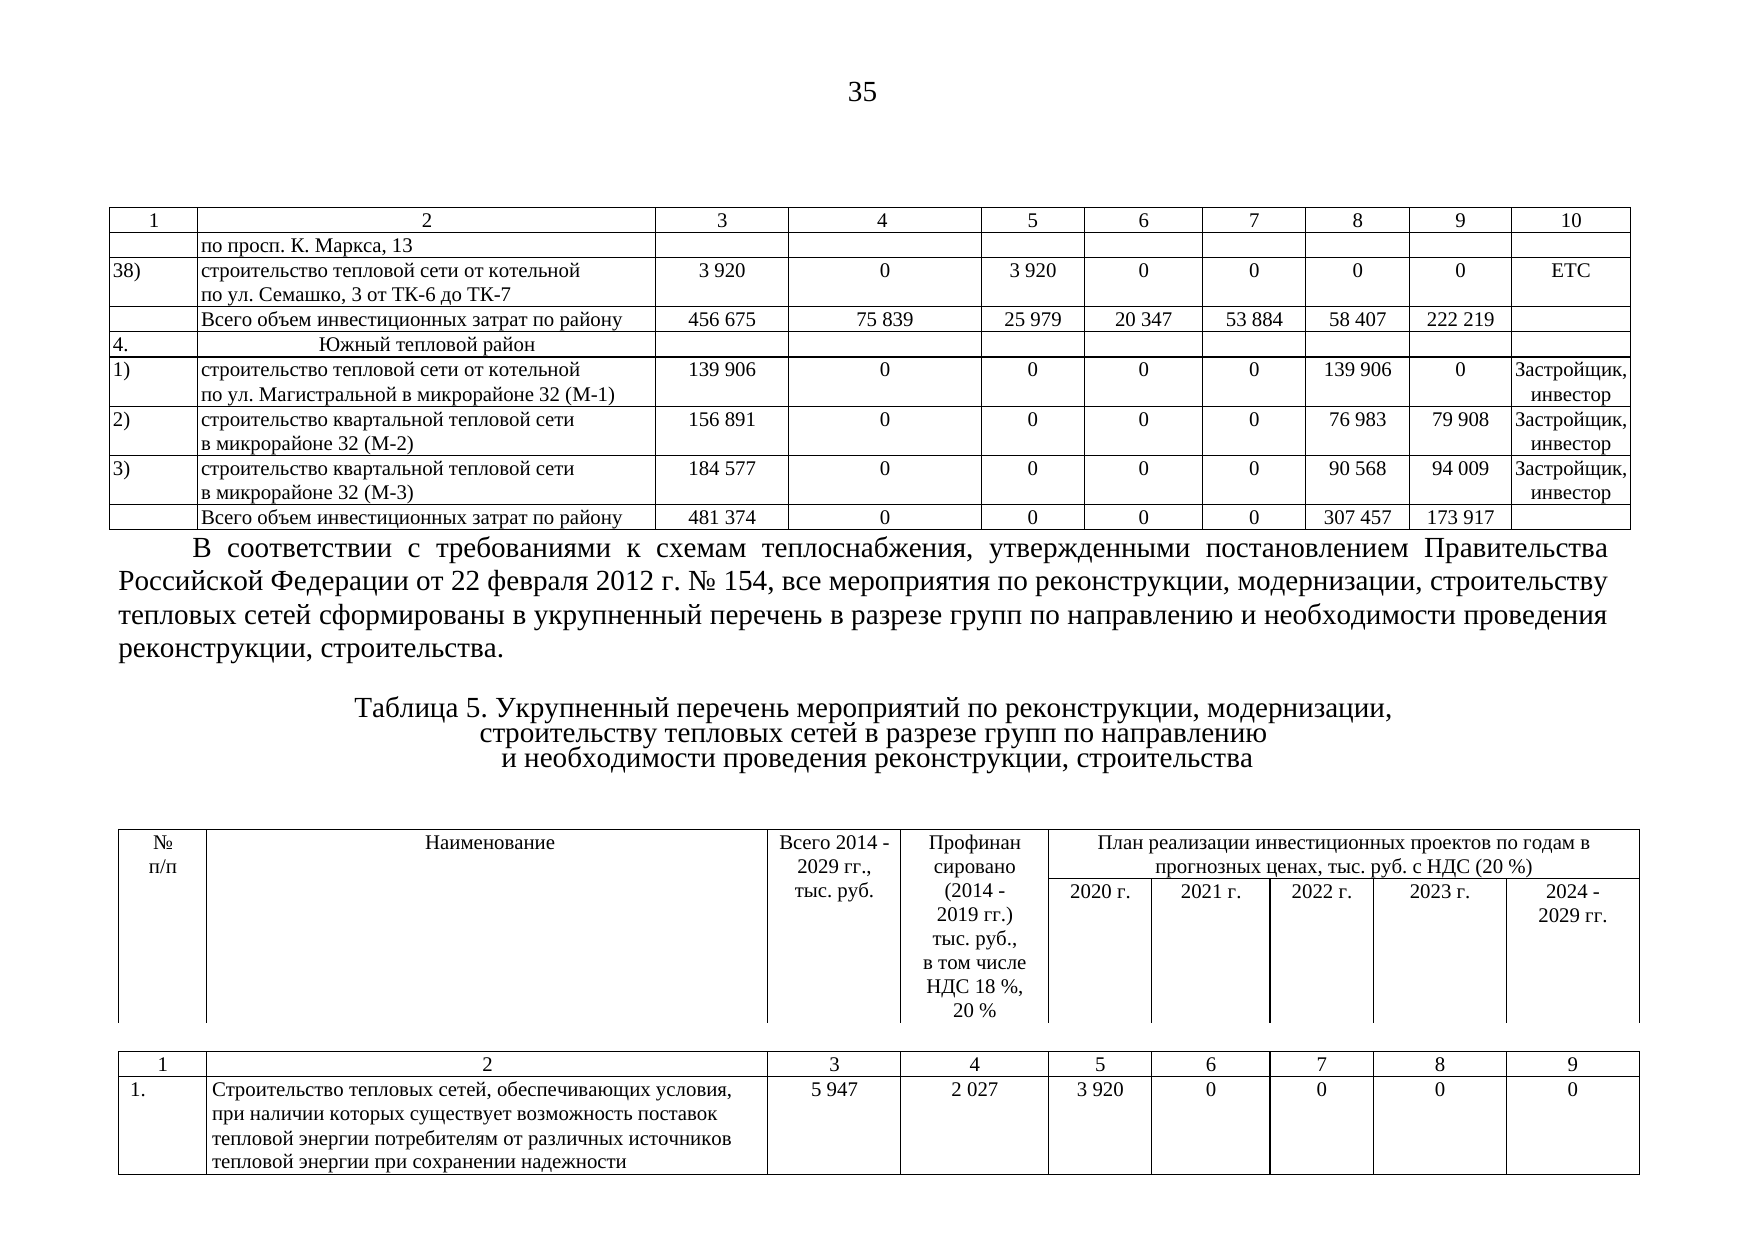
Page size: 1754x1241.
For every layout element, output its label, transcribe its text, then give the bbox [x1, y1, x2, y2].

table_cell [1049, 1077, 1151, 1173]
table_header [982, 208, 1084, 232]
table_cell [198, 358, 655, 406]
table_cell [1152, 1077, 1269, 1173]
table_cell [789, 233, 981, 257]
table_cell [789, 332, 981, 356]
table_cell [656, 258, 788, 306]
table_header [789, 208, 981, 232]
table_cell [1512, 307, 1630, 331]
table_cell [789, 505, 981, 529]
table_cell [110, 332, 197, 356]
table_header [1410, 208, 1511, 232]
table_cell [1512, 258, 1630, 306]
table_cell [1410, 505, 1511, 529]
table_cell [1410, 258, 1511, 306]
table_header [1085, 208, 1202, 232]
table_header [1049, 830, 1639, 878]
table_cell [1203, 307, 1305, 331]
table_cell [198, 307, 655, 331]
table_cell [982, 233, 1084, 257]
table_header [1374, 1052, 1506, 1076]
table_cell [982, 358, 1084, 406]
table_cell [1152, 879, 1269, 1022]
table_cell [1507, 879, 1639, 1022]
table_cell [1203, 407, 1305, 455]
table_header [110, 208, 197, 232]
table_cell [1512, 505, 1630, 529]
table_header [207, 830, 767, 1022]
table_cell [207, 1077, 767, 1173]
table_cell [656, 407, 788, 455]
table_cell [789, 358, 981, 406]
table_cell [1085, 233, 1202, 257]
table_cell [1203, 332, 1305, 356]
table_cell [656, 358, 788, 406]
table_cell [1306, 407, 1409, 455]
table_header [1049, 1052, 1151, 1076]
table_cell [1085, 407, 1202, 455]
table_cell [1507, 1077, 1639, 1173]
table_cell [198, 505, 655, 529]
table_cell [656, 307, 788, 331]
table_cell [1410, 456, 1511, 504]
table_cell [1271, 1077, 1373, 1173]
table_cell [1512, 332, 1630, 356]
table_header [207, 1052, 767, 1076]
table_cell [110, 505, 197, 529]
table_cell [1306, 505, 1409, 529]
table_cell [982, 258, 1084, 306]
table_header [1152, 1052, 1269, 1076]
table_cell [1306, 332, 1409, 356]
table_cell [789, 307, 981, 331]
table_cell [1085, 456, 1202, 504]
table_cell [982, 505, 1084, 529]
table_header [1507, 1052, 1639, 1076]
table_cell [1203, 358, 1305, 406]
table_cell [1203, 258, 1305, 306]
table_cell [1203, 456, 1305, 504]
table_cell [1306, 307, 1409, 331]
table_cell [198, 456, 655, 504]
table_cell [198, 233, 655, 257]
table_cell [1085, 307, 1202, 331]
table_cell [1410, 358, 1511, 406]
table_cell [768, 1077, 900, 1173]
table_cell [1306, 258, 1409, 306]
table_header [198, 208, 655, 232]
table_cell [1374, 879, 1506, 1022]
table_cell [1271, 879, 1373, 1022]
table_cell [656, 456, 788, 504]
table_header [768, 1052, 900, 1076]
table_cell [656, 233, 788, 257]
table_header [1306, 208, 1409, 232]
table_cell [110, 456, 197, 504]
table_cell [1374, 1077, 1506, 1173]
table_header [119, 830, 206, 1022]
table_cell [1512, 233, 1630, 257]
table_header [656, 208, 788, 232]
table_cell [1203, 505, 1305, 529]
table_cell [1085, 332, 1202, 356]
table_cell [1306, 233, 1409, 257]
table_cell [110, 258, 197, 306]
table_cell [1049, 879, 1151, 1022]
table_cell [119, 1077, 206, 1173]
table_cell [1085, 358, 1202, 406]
text В соответствии с требованиями к схемам теплоснабжения, утвержденными постановлением Правительства Российской Федерации от 22 февраля 2012 г. № 154, все мероприятия по реконструкции, модернизации, строительству тепловых сетей сформированы в укрупненный перечень в разрезе групп по направлению и необходимости проведения реконструкции, строительства. [118, 530, 1609, 664]
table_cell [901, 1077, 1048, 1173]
text Таблица 5. Укрупненный перечень мероприятий по реконструкции, модернизации, строительству тепловых сетей в разрезе групп по направлению и необходимости проведения реконструкции, строительства [118, 698, 1636, 773]
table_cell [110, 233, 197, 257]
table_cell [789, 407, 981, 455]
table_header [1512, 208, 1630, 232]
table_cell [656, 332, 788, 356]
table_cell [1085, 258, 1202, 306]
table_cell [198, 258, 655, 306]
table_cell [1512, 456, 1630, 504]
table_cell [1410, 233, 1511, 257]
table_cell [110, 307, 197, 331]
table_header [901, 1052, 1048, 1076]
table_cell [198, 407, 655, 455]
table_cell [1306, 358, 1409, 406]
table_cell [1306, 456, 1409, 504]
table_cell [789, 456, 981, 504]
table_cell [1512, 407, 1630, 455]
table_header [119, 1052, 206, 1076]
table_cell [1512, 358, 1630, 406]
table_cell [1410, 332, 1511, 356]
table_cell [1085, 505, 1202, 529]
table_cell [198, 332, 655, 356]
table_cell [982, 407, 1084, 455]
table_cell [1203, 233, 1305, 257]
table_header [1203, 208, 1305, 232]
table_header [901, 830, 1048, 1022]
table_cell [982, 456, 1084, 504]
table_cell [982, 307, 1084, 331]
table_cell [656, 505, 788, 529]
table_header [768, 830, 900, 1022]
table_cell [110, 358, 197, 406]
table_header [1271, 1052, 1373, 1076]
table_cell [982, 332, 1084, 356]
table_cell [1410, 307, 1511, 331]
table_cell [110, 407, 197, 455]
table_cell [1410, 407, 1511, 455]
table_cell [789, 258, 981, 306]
